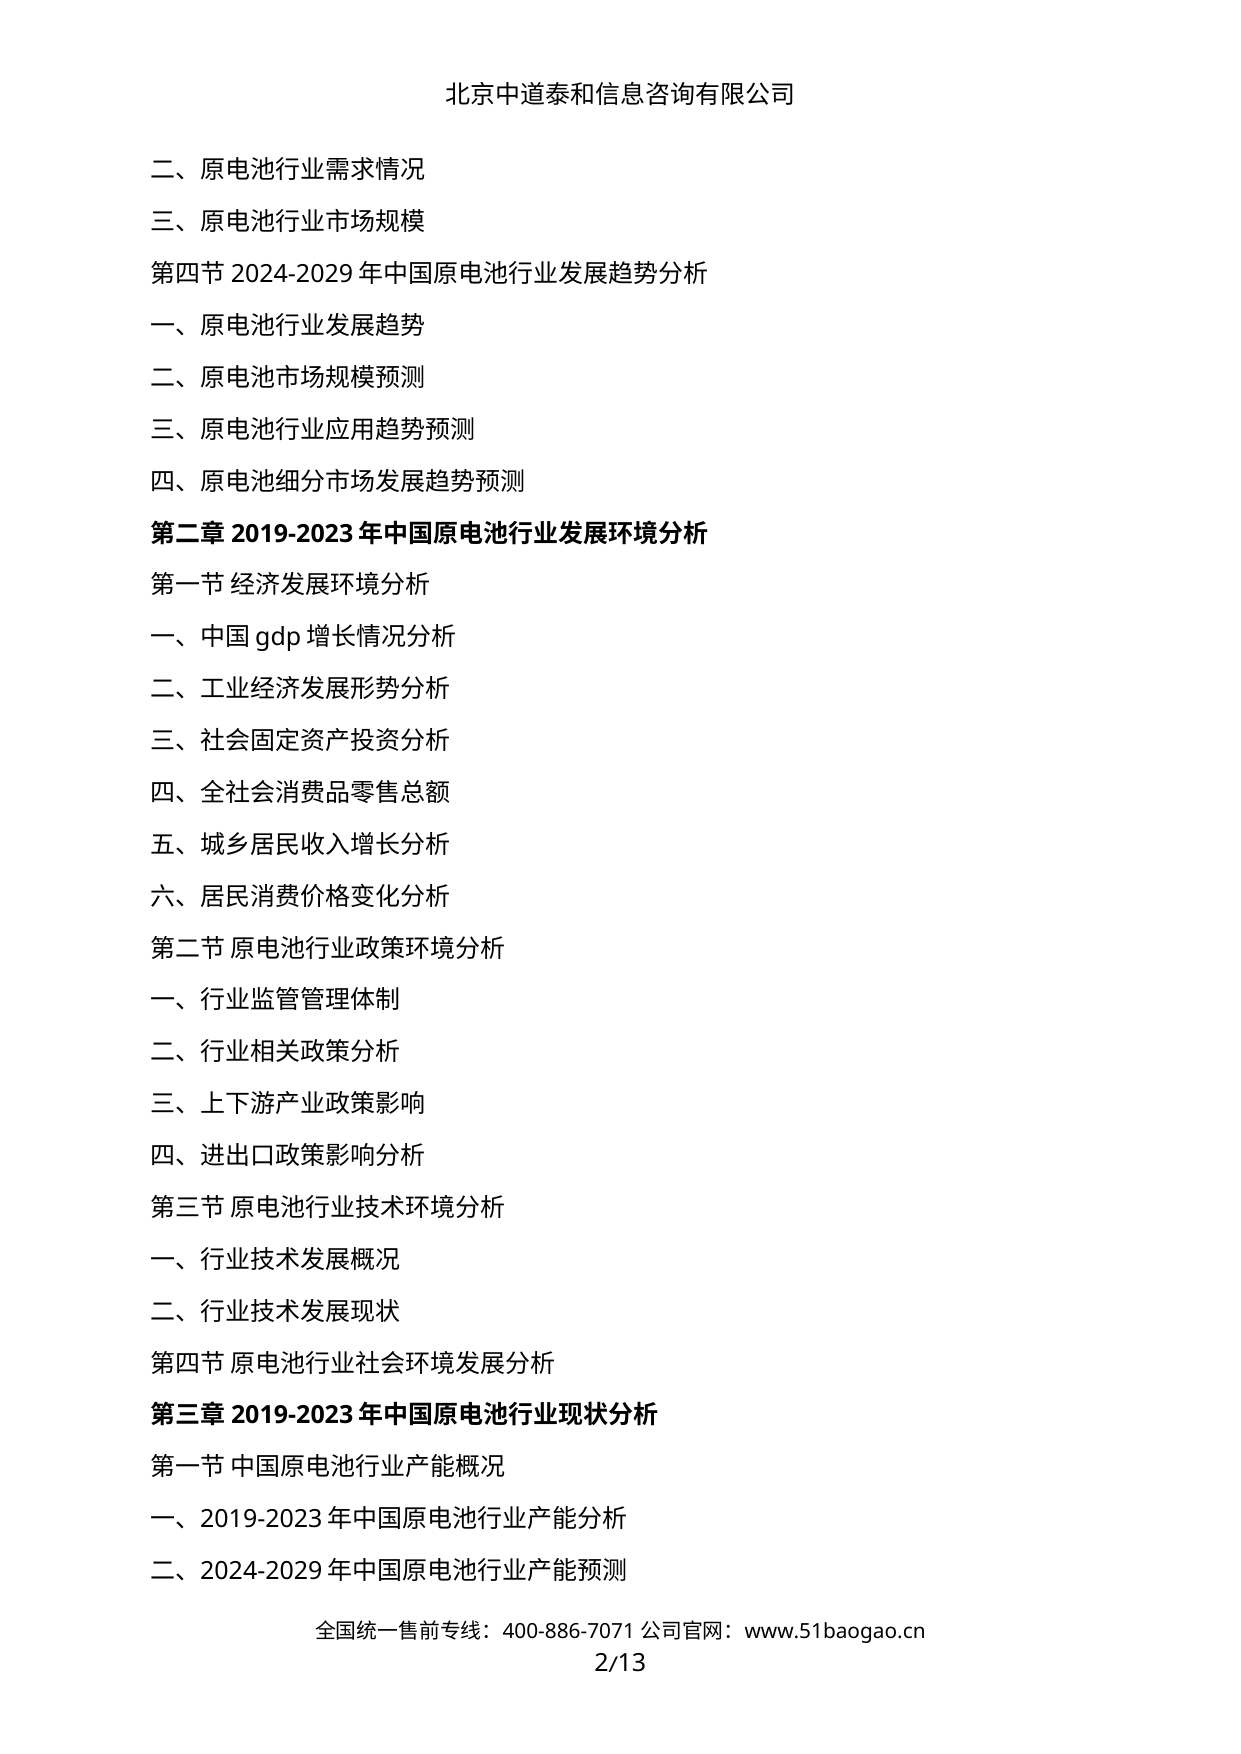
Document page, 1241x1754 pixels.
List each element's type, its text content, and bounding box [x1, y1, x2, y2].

text 三、社会固定资产投资分析 [150, 721, 1090, 757]
text 第三章 2019-2023年中国原电池行业现状分析 [150, 1395, 1090, 1431]
text 一、行业监管管理体制 [150, 980, 1090, 1016]
text 第一节 经济发展环境分析 [150, 565, 1090, 601]
text 二、工业经济发展形势分析 [150, 669, 1090, 705]
text 三、原电池行业市场规模 [150, 202, 1090, 238]
text 二、2024-2029年中国原电池行业产能预测 [150, 1551, 1090, 1587]
text 四、全社会消费品零售总额 [150, 772, 1090, 809]
text 四、进出口政策影响分析 [150, 1136, 1090, 1172]
text 一、2019-2023年中国原电池行业产能分析 [150, 1499, 1090, 1535]
text 一、原电池行业发展趋势 [150, 306, 1090, 342]
text 第四节 原电池行业社会环境发展分析 [150, 1343, 1090, 1379]
text 三、原电池行业应用趋势预测 [150, 409, 1090, 446]
text 第二节 原电池行业政策环境分析 [150, 928, 1090, 964]
text 一、中国gdp增长情况分析 [150, 617, 1090, 653]
text 第三节 原电池行业技术环境分析 [150, 1187, 1090, 1224]
text 二、原电池市场规模预测 [150, 357, 1090, 394]
text 第一节 中国原电池行业产能概况 [150, 1447, 1090, 1483]
text 三、上下游产业政策影响 [150, 1084, 1090, 1120]
text 第二章 2019-2023年中国原电池行业发展环境分析 [150, 513, 1090, 549]
text 第四节 2024-2029年中国原电池行业发展趋势分析 [150, 254, 1090, 290]
text 六、居民消费价格变化分析 [150, 876, 1090, 912]
text 四、原电池细分市场发展趋势预测 [150, 461, 1090, 497]
text 二、行业相关政策分析 [150, 1032, 1090, 1068]
text 五、城乡居民收入增长分析 [150, 824, 1090, 861]
text 二、行业技术发展现状 [150, 1291, 1090, 1327]
text 二、原电池行业需求情况 [150, 150, 1090, 186]
text 一、行业技术发展概况 [150, 1239, 1090, 1276]
